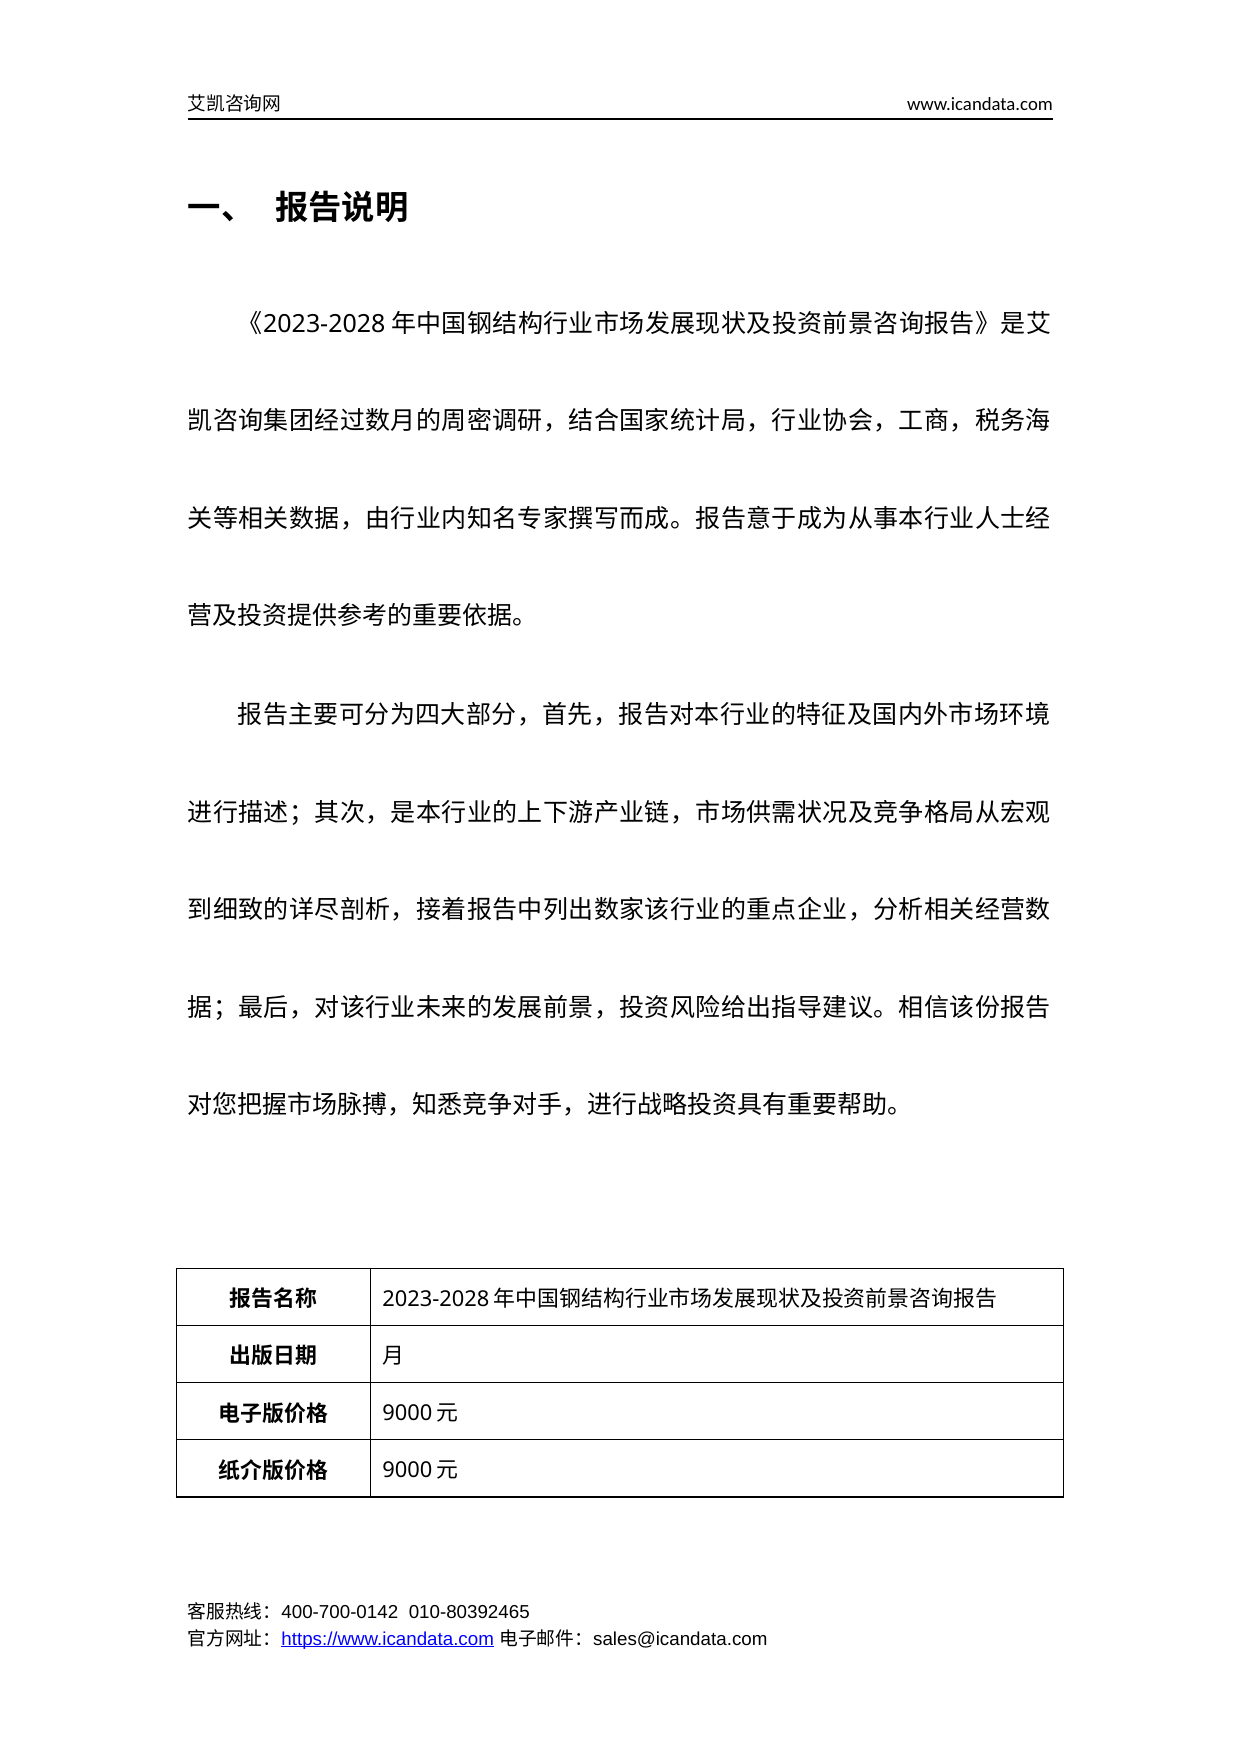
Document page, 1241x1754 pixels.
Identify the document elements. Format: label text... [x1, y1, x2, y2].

table_cell 电子版价格 [177, 1383, 370, 1439]
table_cell 9000元 [371, 1383, 1063, 1439]
table_header 2023-2028年中国钢结构行业市场发展现状及投资前景咨询报告 [371, 1269, 1063, 1325]
text 报告主要可分为四大部分，首先，报告对本行业的特征及国内外市场环境进行描述；其次，是本行业的上下游产业链，市场供需状况及竞争格局从宏观到细致的详尽剖析，接着报告中列出数家该行业的重点企业，分析相关经营数据；最后，对该行业未来的发展前景，投资风险给出指导建议。相信该份报告对您把握市场脉搏，知悉竞争对手，进行战略投资具有重要帮助。 [187, 681, 1053, 1136]
text 《2023-2028年中国钢结构行业市场发展现状及投资前景咨询报告》是艾凯咨询集团经过数月的周密调研，结合国家统计局，行业协会，工商，税务海关等相关数据，由行业内知名专家撰写而成。报告意于成为从事本行业人士经营及投资提供参考的重要依据。 [187, 289, 1053, 646]
table_cell 9000元 [371, 1440, 1063, 1496]
table_header 报告名称 [177, 1269, 370, 1325]
table_cell 出版日期 [177, 1326, 370, 1382]
table_cell 纸介版价格 [177, 1440, 370, 1496]
table_cell 月 [371, 1326, 1063, 1382]
subtitle 报告说明 [187, 172, 1053, 237]
